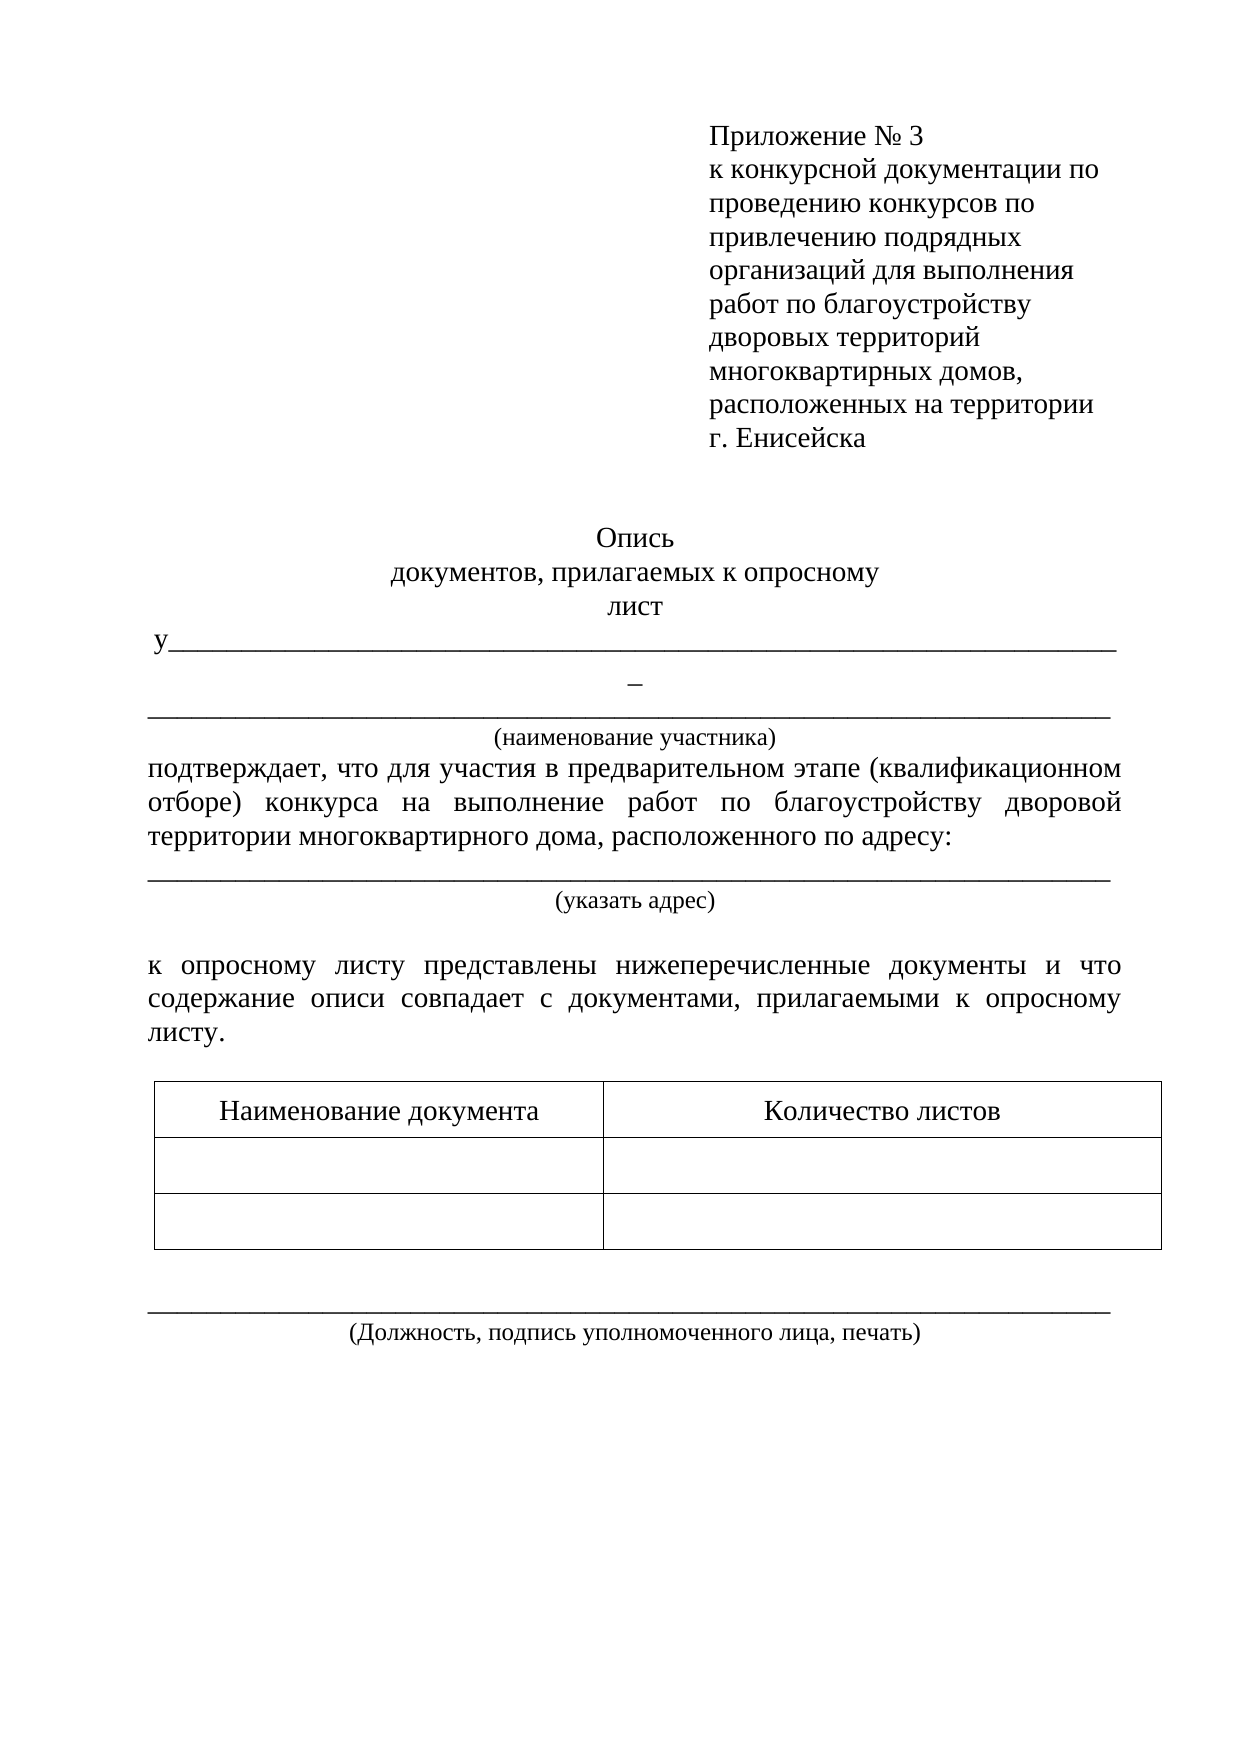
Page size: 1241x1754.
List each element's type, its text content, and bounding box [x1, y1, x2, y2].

text Приложение № 3 [709, 118, 1122, 152]
text к конкурсной документации по проведению конкурсов по привлечению подрядных организаций для выполнения работ по благоустройству дворовых территорий многоквартирных домов, расположенных на территории [709, 152, 1122, 420]
table_header Количество листов [604, 1082, 1161, 1137]
text к опросному листу представлены нижеперечисленные документы и что содержание описи совпадает с документами, прилагаемыми к опросному листу. [148, 947, 1122, 1048]
table_header Наименование документа [155, 1082, 603, 1137]
text (указать адрес) [148, 885, 1122, 913]
table_cell [155, 1138, 603, 1193]
table_cell [155, 1194, 603, 1249]
text Опись [148, 521, 1122, 554]
text подтверждает, что для участия в предварительном этапе (квалификационном отборе) конкурса на выполнение работ по благоустройству дворовой территории многоквартирного дома, расположенного по адресу: [148, 751, 1122, 851]
text документов, прилагаемых к опросному листу__________________________________________________________________ [148, 554, 1122, 688]
text __________________________________________________________________ [148, 851, 1122, 885]
text __________________________________________________________________ [148, 688, 1122, 722]
text г. Енисейска [709, 420, 1122, 453]
text (наименование участника) [148, 722, 1122, 751]
table_cell [604, 1194, 1161, 1249]
table_cell [604, 1138, 1161, 1193]
text (Должность, подпись уполномоченного лица, печать) [148, 1317, 1122, 1346]
text __________________________________________________________________ [148, 1283, 1122, 1317]
